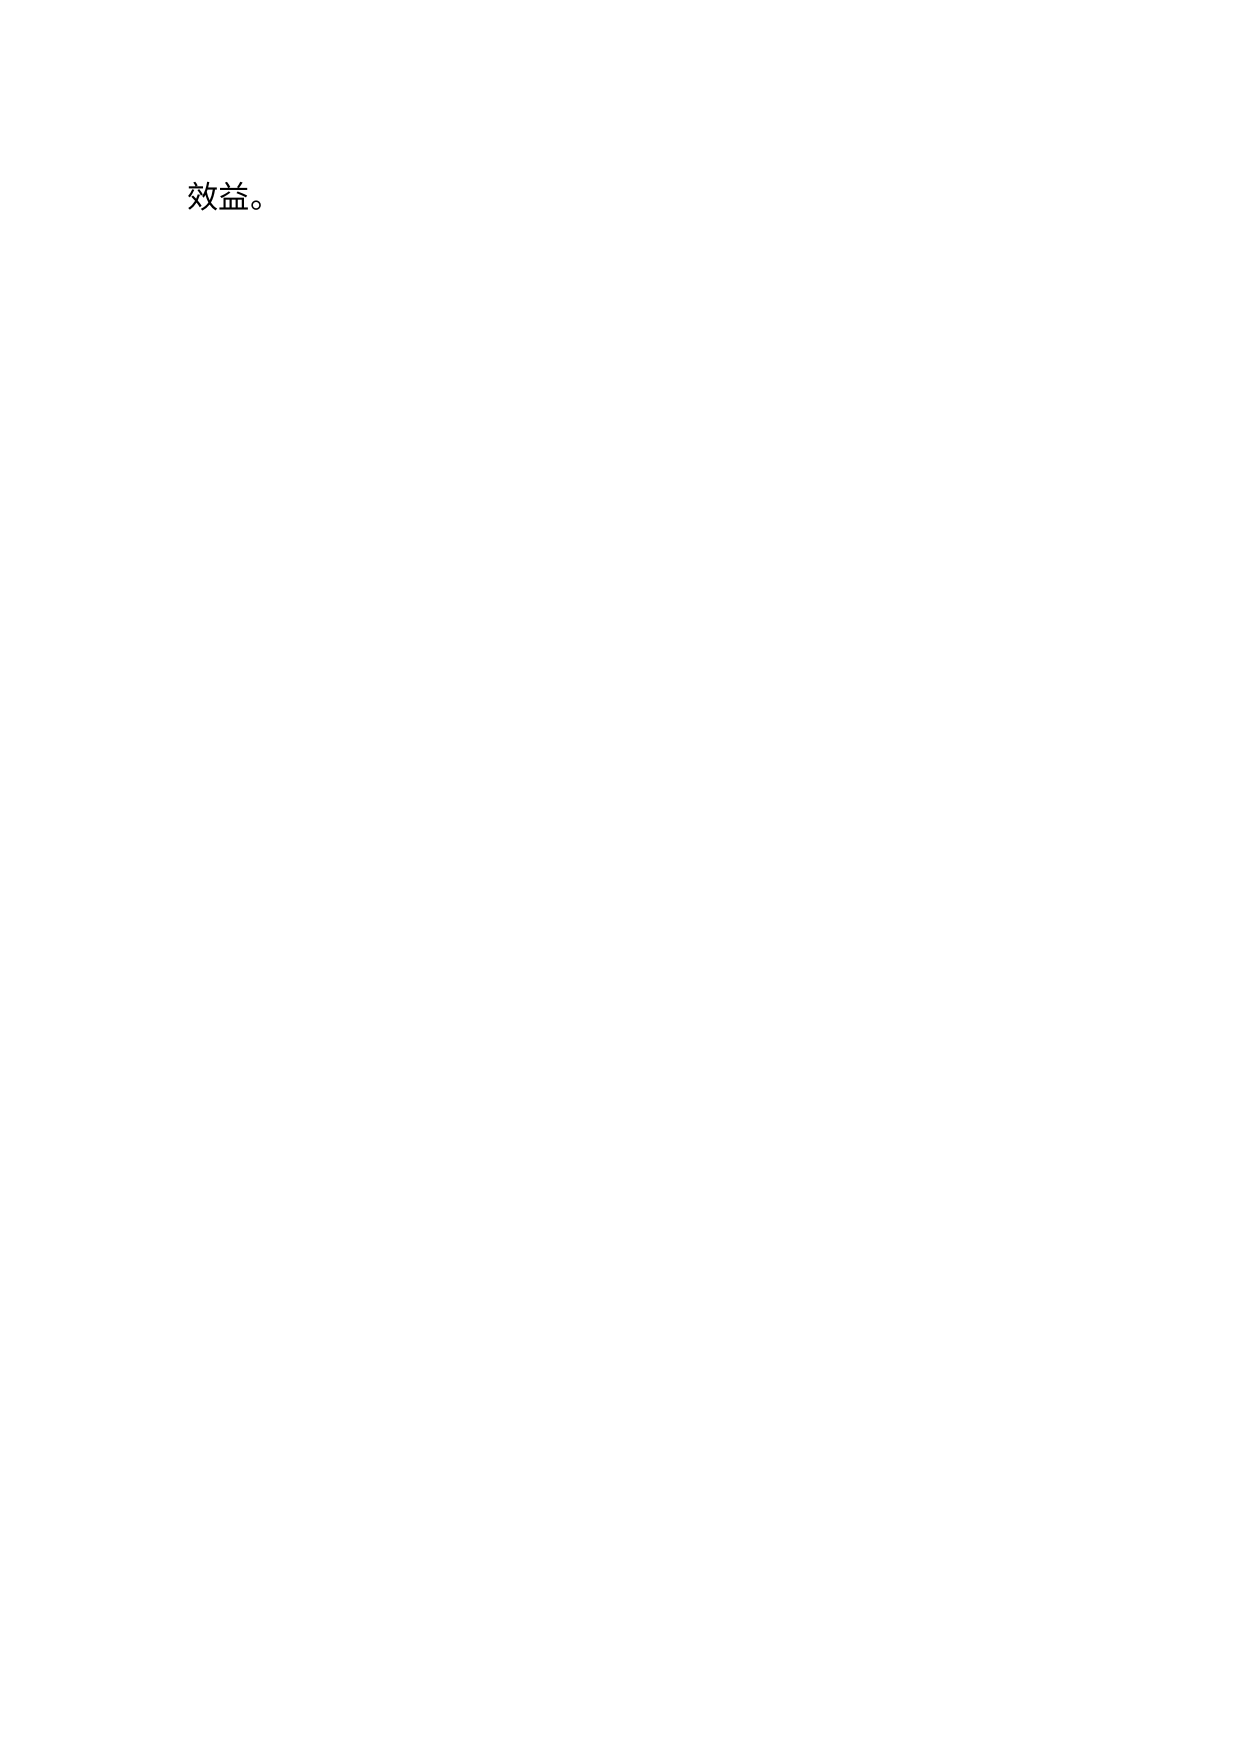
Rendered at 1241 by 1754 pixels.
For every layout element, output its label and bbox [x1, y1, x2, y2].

text [187, 162, 1053, 227]
